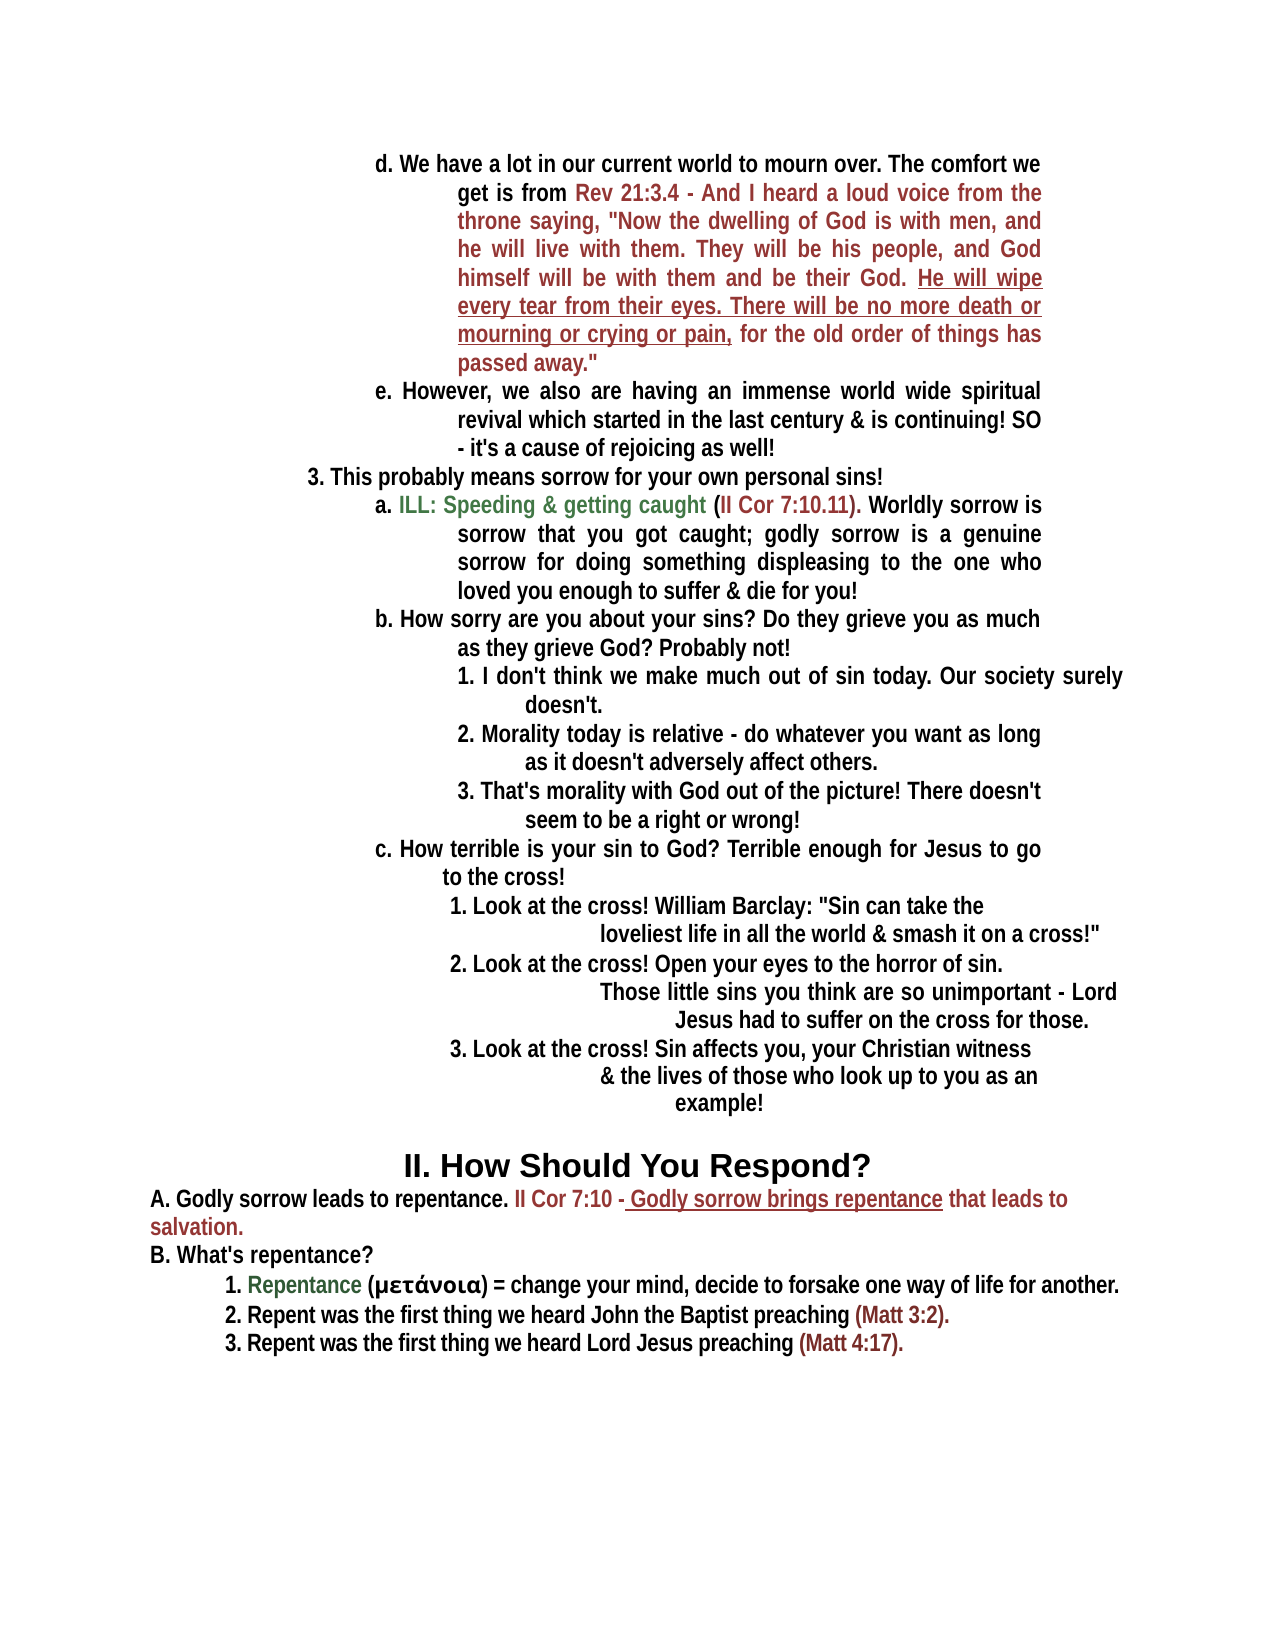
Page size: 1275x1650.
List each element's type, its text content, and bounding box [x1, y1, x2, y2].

text 2. Look at the cross! Open your eyes to the horror of sin. Those little sins you think are so unimportant - Lord Jesus had to suffer on the cross for those. [375, 950, 1125, 1034]
text 3. Repent was the first thing we heard Lord Jesus preaching (Matt 4:17). [225, 1329, 1125, 1357]
text 3. Look at the cross! Sin affects you, your Christian witness & the lives of those who look up to you as an example! [375, 1036, 1125, 1117]
text a. ILL: Speeding & getting caught (II Cor 7:10.11). Worldly sorrow is sorrow that you got caught; godly sorrow is a genuine sorrow for doing something displeasing to the one who loved you enough to suffer & die for you! [375, 491, 1042, 605]
text 2. Repent was the first thing we heard John the Baptist preaching (Matt 3:2). [225, 1301, 1125, 1329]
text 3. This probably means sorrow for your own personal sins! [307, 463, 1125, 491]
text 1. Repentance (μετάνοια) = change your mind, decide to forsake one way of life for another. [225, 1271, 1125, 1299]
text 3. That's morality with God out of the picture! There doesn't seem to be a right or wrong! [457, 777, 1042, 834]
text A. Godly sorrow leads to repentance. II Cor 7:10 - Godly sorrow brings repentance that leads to salvation. [150, 1186, 1125, 1241]
text b. How sorry are you about your sins? Do they grieve you as much as they grieve God? Probably not! [375, 605, 1042, 662]
text II. How Should You Respond? [150, 1146, 1125, 1185]
text B. What's repentance? [150, 1241, 1125, 1269]
text c. How terrible is your sin to God? Terrible enough for Jesus to go to the cross! [375, 834, 1042, 891]
text 2. Morality today is relative - do whatever you want as long as it doesn't adversely affect others. [457, 719, 1042, 776]
text d. We have a lot in our current world to mourn over. The comfort we get is from Rev 21:3.4 - And I heard a loud voice from the throne saying, "Now the dwelling of God is with men, and he will live with them. They will be his people, and God himself will be with them and be their God. He will wipe every tear from their eyes. There will be no more death or mourning or crying or pain, for the old order of things has passed away." [375, 150, 1042, 377]
text 1. Look at the cross! William Barclay: "Sin can take the loveliest life in all the world & smash it on a cross!" [375, 892, 1125, 948]
text 1. I don't think we make much out of sin today. Our society surely doesn't. [457, 662, 1125, 719]
text e. However, we also are having an immense world wide spiritual revival which started in the last century & is continuing! SO - it's a cause of rejoicing as well! [375, 377, 1042, 462]
